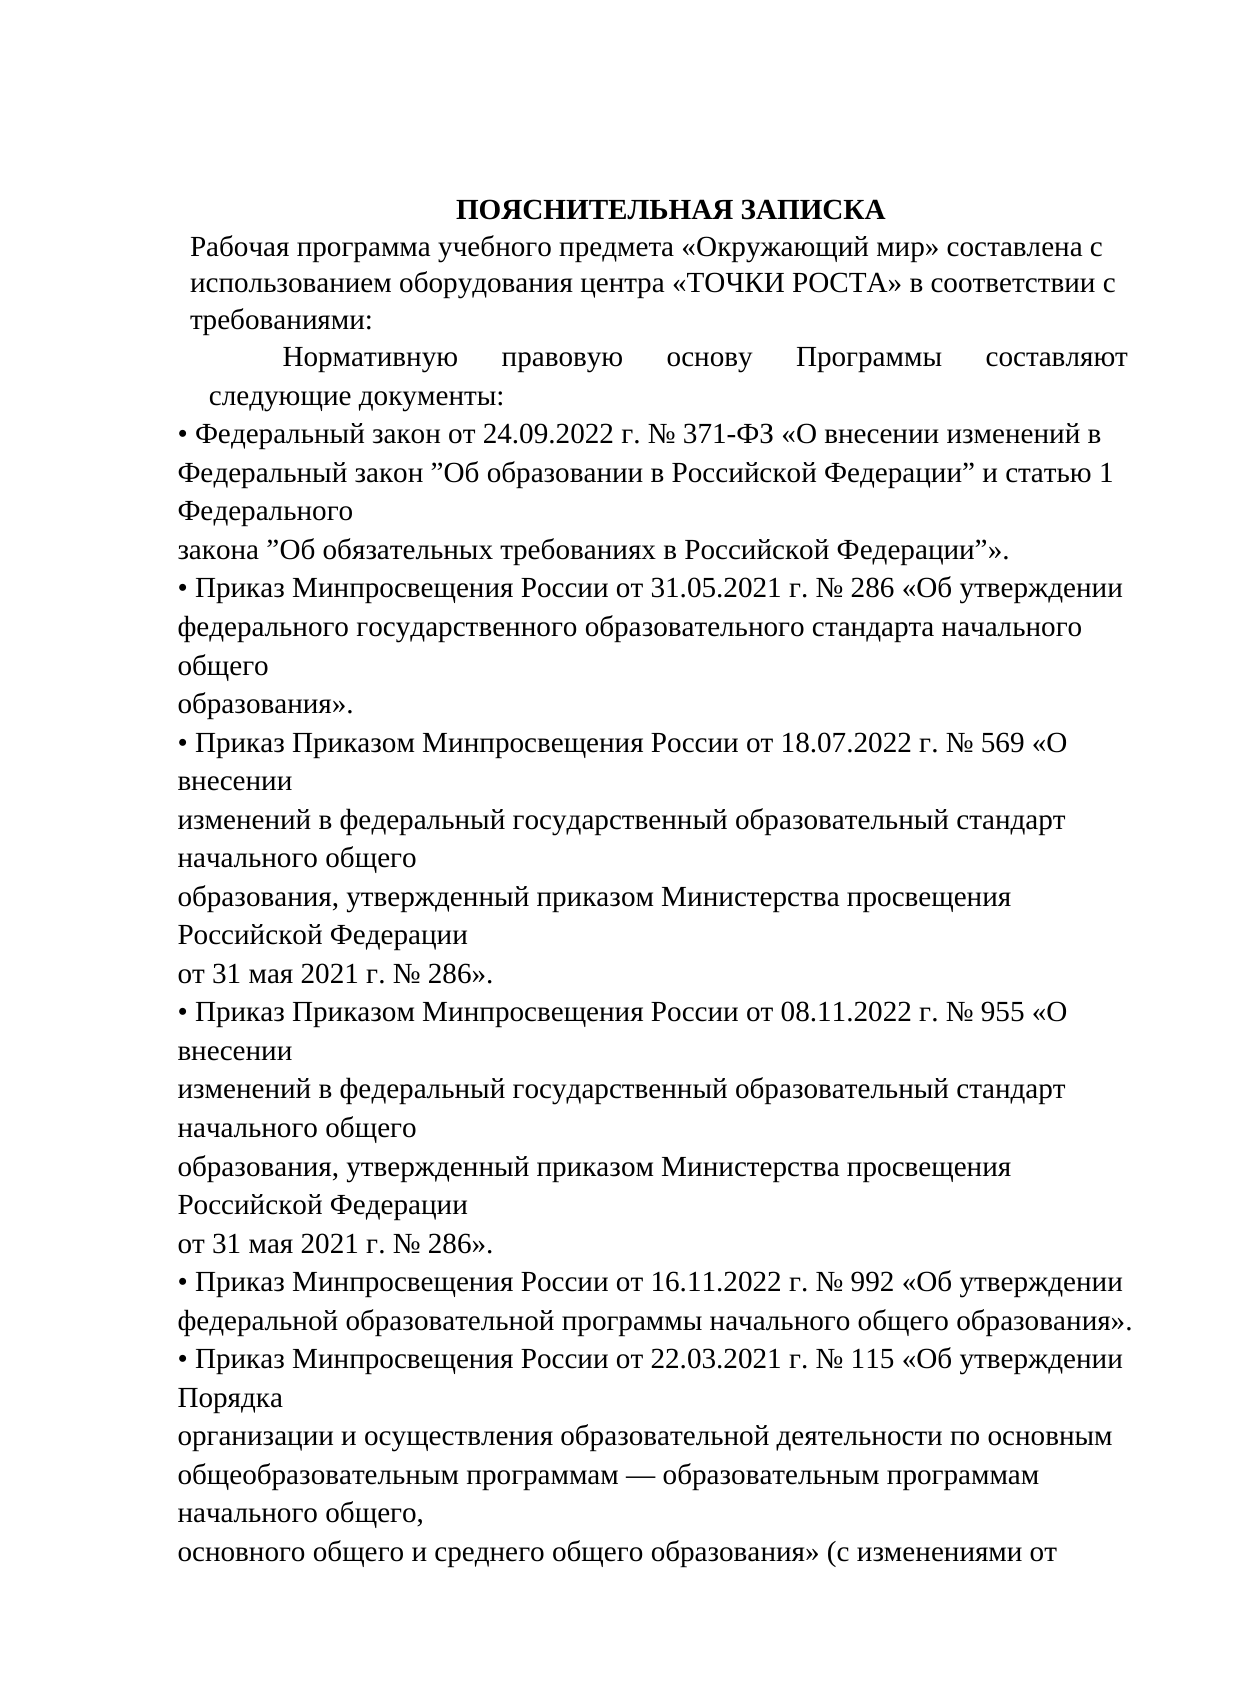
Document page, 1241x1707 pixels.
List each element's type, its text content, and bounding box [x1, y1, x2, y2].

text Рабочая программа учебного предмета «Окружающий мир» составлена с использованием оборудования центра «ТОЧКИ РОСТА» в соответствии с требованиями: [190, 229, 1152, 336]
text ПОЯСНИТЕЛЬНАЯ ЗАПИСКА [190, 192, 1152, 225]
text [177, 416, 1152, 1568]
text Нормативную правовую основу Программы составляют следующие документы: [209, 339, 1128, 411]
